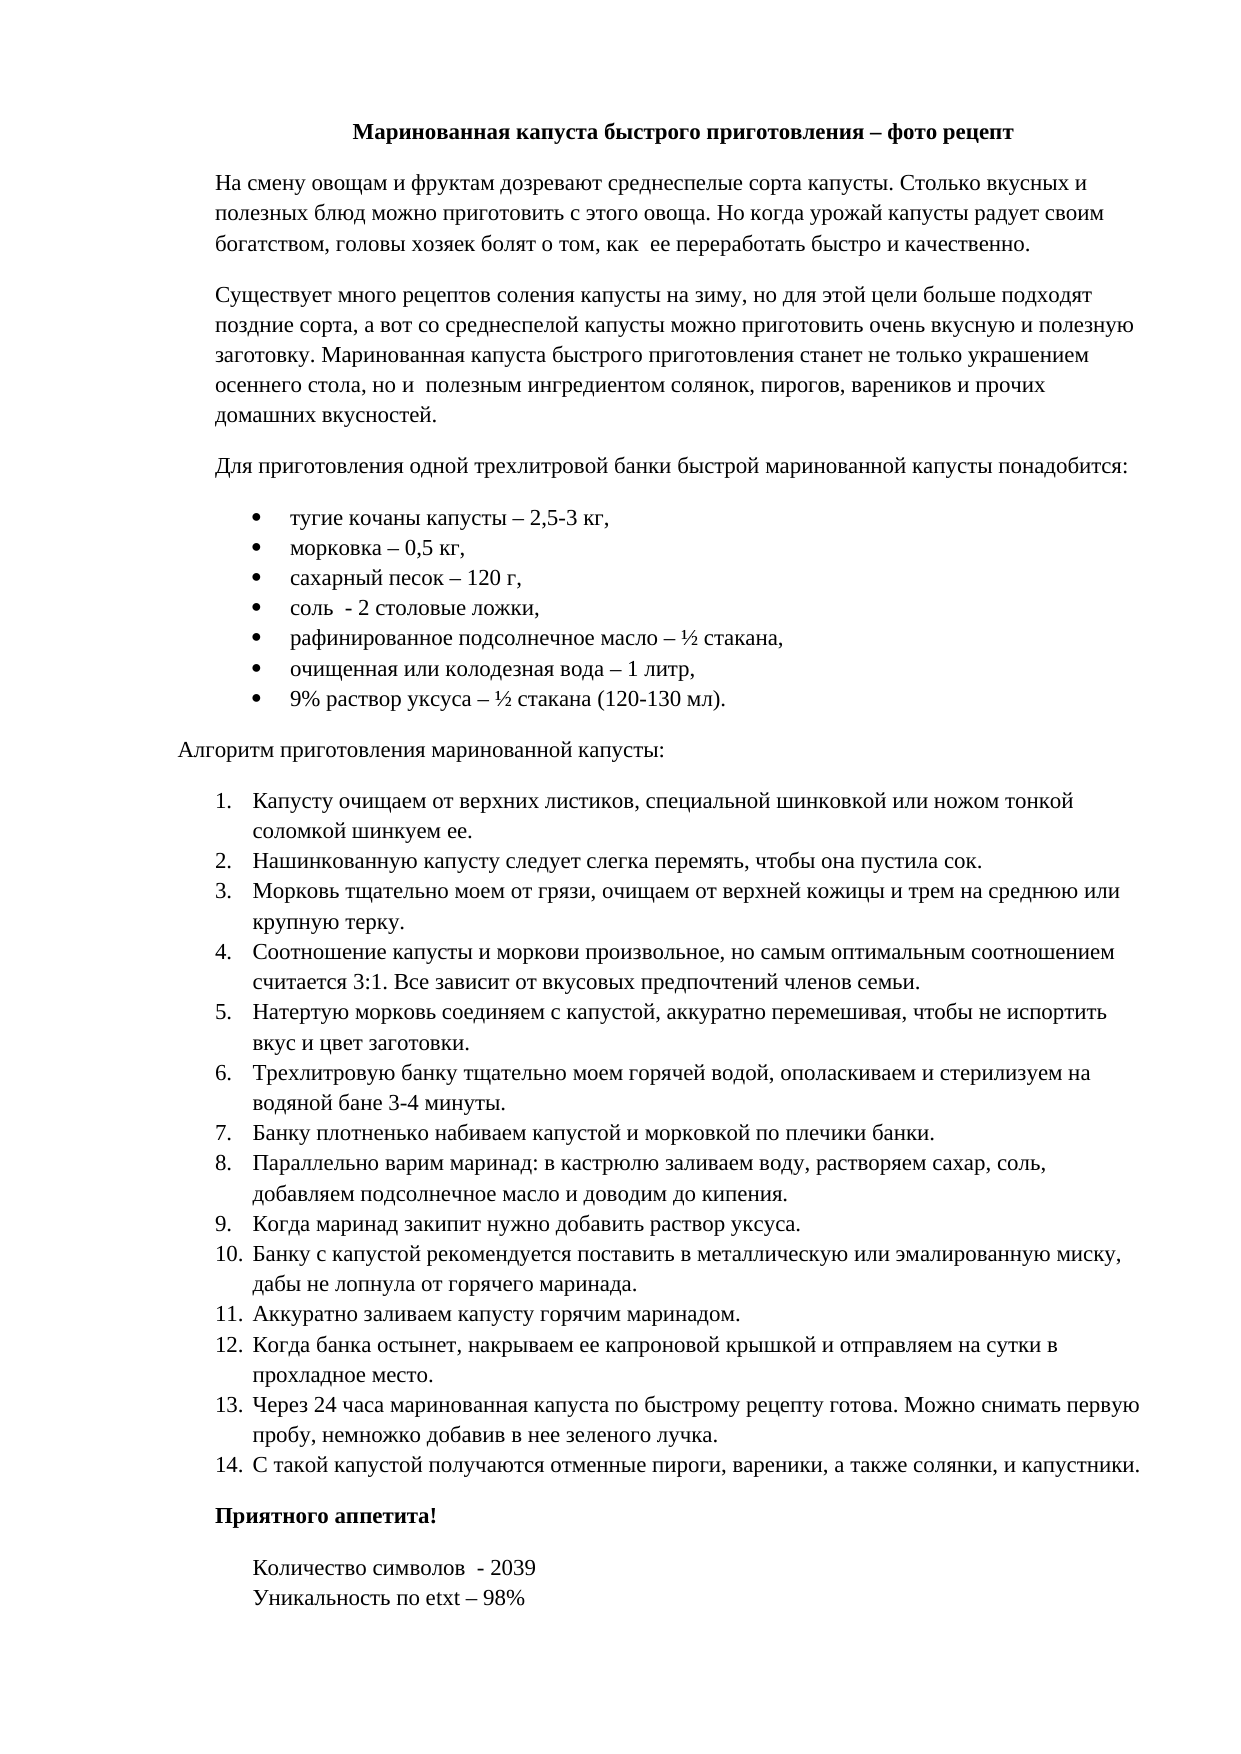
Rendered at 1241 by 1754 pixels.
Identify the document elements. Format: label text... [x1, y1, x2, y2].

list Количество символов - 2039 [252, 1553, 1152, 1580]
text Маринованная капуста быстрого приготовления – фото рецепт [215, 118, 1152, 144]
list Параллельно варим маринад: в кастрюлю заливаем воду, растворяем сахар, соль, добавляем подсолнечное масло и доводим до кипения. [215, 1149, 1152, 1206]
text Существует много рецептов соления капусты на зиму, но для этой цели больше подходят поздние сорта, а вот со среднеспелой капусты можно приготовить очень вкусную и полезную заготовку. Маринованная капуста быстрого приготовления станет не только украшением осеннего стола, но и полезным ингредиентом солянок, пирогов, вареников и прочих домашних вкусностей. [215, 281, 1152, 428]
list С такой капустой получаются отменные пироги, вареники, а также солянки, и капустники. [215, 1451, 1152, 1478]
list 9% раствор уксуса – ½ стакана (120-130 мл). [252, 685, 1152, 711]
text На смену овощам и фруктам дозревают среднеспелые сорта капусты. Столько вкусных и полезных блюд можно приготовить с этого овоща. Но когда урожай капусты радует своим богатством, головы хозяек болят о том, как ее переработать быстро и качественно. [215, 169, 1152, 256]
list Натертую морковь соединяем с капустой, аккуратно перемешивая, чтобы не испортить вкус и цвет заготовки. [215, 998, 1152, 1055]
list Когда маринад закипит нужно добавить раствор уксуса. [215, 1210, 1152, 1236]
list Нашинкованную капусту следует слегка перемять, чтобы она пустила сок. [215, 847, 1152, 874]
list Соотношение капусты и моркови произвольное, но самым оптимальным соотношением считается 3:1. Все зависит от вкусовых предпочтений членов семьи. [215, 938, 1152, 994]
list тугие кочаны капусты – 2,5-3 кг, [252, 503, 1152, 530]
text Алгоритм приготовления маринованной капусты: [177, 736, 1152, 762]
list Уникальность по еtxt – 98% [252, 1584, 1152, 1610]
list Когда банка остынет, накрываем ее капроновой крышкой и отправляем на сутки в прохладное место. [215, 1331, 1152, 1387]
list Банку плотненько набиваем капустой и морковкой по плечики банки. [215, 1119, 1152, 1146]
list Банку с капустой рекомендуется поставить в металлическую или эмалированную миску, дабы не лопнула от горячего маринада. [215, 1240, 1152, 1297]
list очищенная или колодезная вода – 1 литр, [252, 654, 1152, 681]
list Капусту очищаем от верхних листиков, специальной шинковкой или ножом тонкой соломкой шинкуем ее. [215, 787, 1152, 843]
list Через 24 часа маринованная капуста по быстрому рецепту готова. Можно снимать первую пробу, немножко добавив в нее зеленого лучка. [215, 1391, 1152, 1448]
list Трехлитровую банку тщательно моем горячей водой, ополаскиваем и стерилизуем на водяной бане 3-4 минуты. [215, 1059, 1152, 1115]
text Для приготовления одной трехлитровой банки быстрой маринованной капусты понадобится: [215, 452, 1152, 479]
list соль - 2 столовые ложки, [252, 594, 1152, 621]
list сахарный песок – 120 г, [252, 564, 1152, 590]
text Приятного аппетита! [215, 1502, 1152, 1529]
list Аккуратно заливаем капусту горячим маринадом. [215, 1300, 1152, 1327]
list Морковь тщательно моем от грязи, очищаем от верхней кожицы и трем на среднюю или крупную терку. [215, 877, 1152, 934]
list морковка – 0,5 кг, [252, 534, 1152, 560]
list рафинированное подсолнечное масло – ½ стакана, [252, 624, 1152, 651]
